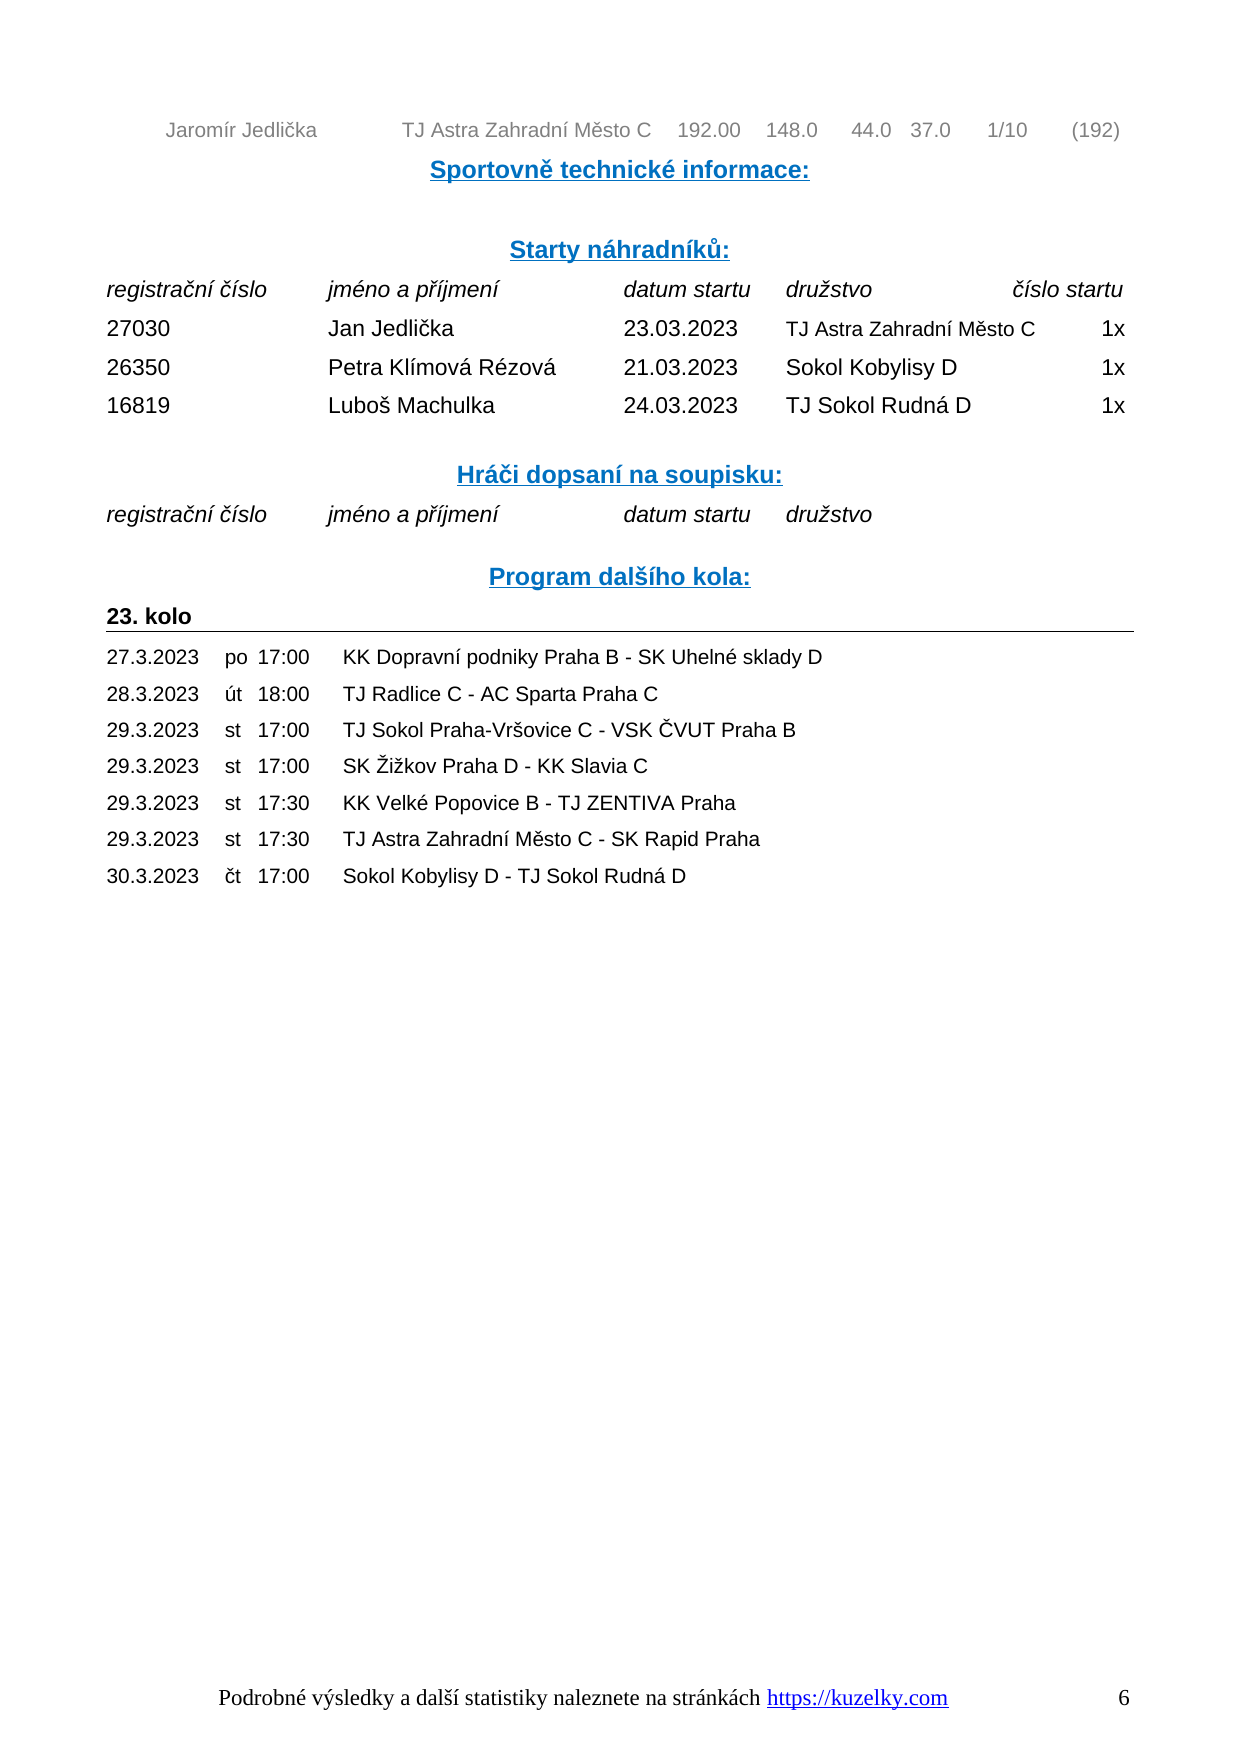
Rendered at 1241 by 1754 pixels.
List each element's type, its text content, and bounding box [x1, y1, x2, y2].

text Starty náhradníků: [94, 235, 1145, 263]
text 16819 Luboš Machulka 24.03.2023 TJ Sokol Rudná D 1x [106, 392, 1134, 419]
text registrační číslo jméno a příjmení datum startu družstvo číslo startu [106, 276, 1134, 302]
text 26350 Petra Klímová Rézová 21.03.2023 Sokol Kobylisy D 1x [106, 354, 1134, 380]
text 29.3.2023 st 17:00 SK Žižkov Praha D - KK Slavia C [106, 754, 1134, 778]
text registrační číslo jméno a příjmení datum startu družstvo [106, 501, 1134, 528]
text 27030 Jan Jedlička 23.03.2023 TJ Astra Zahradní Město C 1x [106, 315, 1134, 341]
text 29.3.2023 st 17:00 TJ Sokol Praha-Vršovice C - VSK ČVUT Praha B [106, 718, 1134, 742]
text Sportovně technické informace: [94, 154, 1145, 183]
text Hráči dopsaní na soupisku: [94, 431, 1145, 489]
text 23. kolo [106, 603, 1134, 631]
text Jaromír Jedlička TJ Astra Zahradní Město C 192.00 148.0 44.0 37.0 1/10 (192) [106, 118, 1134, 142]
text 29.3.2023 st 17:30 KK Velké Popovice B - TJ ZENTIVA Praha [106, 791, 1134, 815]
text 27.3.2023 po 17:00 KK Dopravní podniky Praha B - SK Uhelné sklady D [106, 645, 1134, 669]
text 28.3.2023 út 18:00 TJ Radlice C - AC Sparta Praha C [106, 681, 1134, 705]
text 29.3.2023 st 17:30 TJ Astra Zahradní Město C - SK Rapid Praha [106, 827, 1134, 851]
text Program dalšího kola: [94, 562, 1145, 591]
text 30.3.2023 čt 17:00 Sokol Kobylisy D - TJ Sokol Rudná D [106, 864, 1134, 888]
